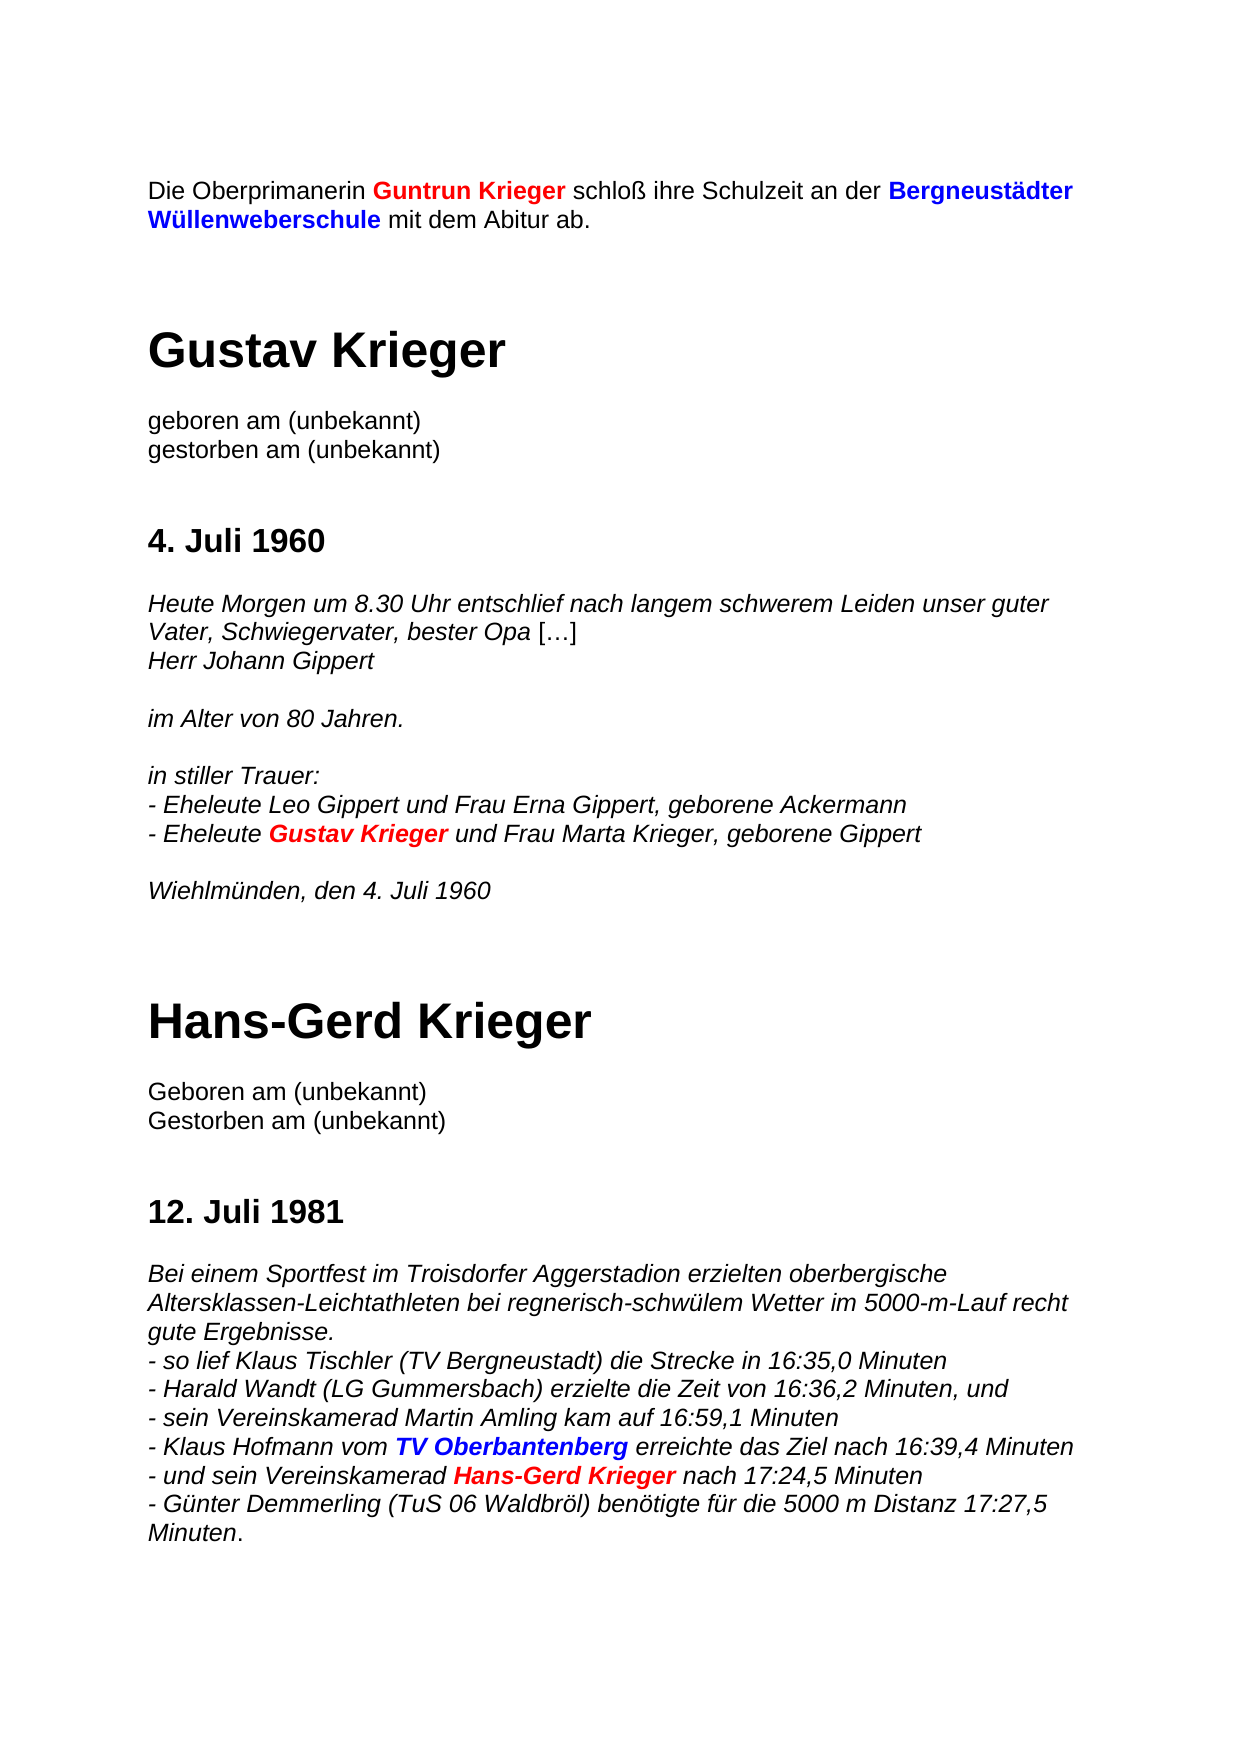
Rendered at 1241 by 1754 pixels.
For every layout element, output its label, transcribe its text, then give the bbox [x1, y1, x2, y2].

text - und sein Vereinskamerad Hans-Gerd Krieger nach 17:24,5 Minuten [148, 1461, 1093, 1489]
text - sein Vereinskamerad Martin Amling kam auf 16:59,1 Minuten [148, 1403, 1093, 1432]
text - Eheleute Gustav Krieger und Frau Marta Krieger, geborene Gippert [148, 818, 1093, 847]
text Gestorben am (unbekannt) [148, 1106, 1093, 1135]
text - so lief Klaus Tischler (TV Bergneustadt) die Strecke in 16:35,0 Minuten [148, 1346, 1093, 1374]
text - Eheleute Leo Gippert und Frau Erna Gippert, geborene Ackermann [148, 790, 1093, 818]
text - Klaus Hofmann vom TV Oberbantenberg erreichte das Ziel nach 16:39,4 Minuten [148, 1432, 1093, 1461]
text 12. Juli 1981 [148, 1192, 1093, 1231]
text Hans-Gerd Krieger [148, 991, 1093, 1048]
text 4. Juli 1960 [148, 521, 1093, 560]
text Gustav Krieger [148, 320, 1093, 378]
text Geboren am (unbekannt) [148, 1077, 1093, 1106]
text in stiller Trauer: [148, 761, 1093, 790]
text Herr Johann Gippert [148, 646, 1093, 675]
text Bei einem Sportfest im Troisdorfer Aggerstadion erzielten oberbergische Altersklassen-Leichtathleten bei regnerisch-schwülem Wetter im 5000-m-Lauf recht gute Ergebnisse. [148, 1259, 1093, 1346]
text - Harald Wandt (LG Gummersbach) erzielte die Zeit von 16:36,2 Minuten, und [148, 1374, 1093, 1403]
text Heute Morgen um 8.30 Uhr entschlief nach langem schwerem Leiden unser guter Vater, Schwiegervater, bester Opa […] [148, 588, 1093, 646]
text geboren am (unbekannt) [148, 406, 1093, 435]
text - Günter Demmerling (TuS 06 Waldbröl) benötigte für die 5000 m Distanz 17:27,5 Minuten. [148, 1489, 1093, 1547]
text im Alter von 80 Jahren. [148, 703, 1093, 732]
text gestorben am (unbekannt) [148, 435, 1093, 464]
text Die Oberprimanerin Guntrun Krieger schloß ihre Schulzeit an der Bergneustädter Wüllenweberschule mit dem Abitur ab. [148, 176, 1093, 234]
text Wiehlmünden, den 4. Juli 1960 [148, 876, 1093, 905]
